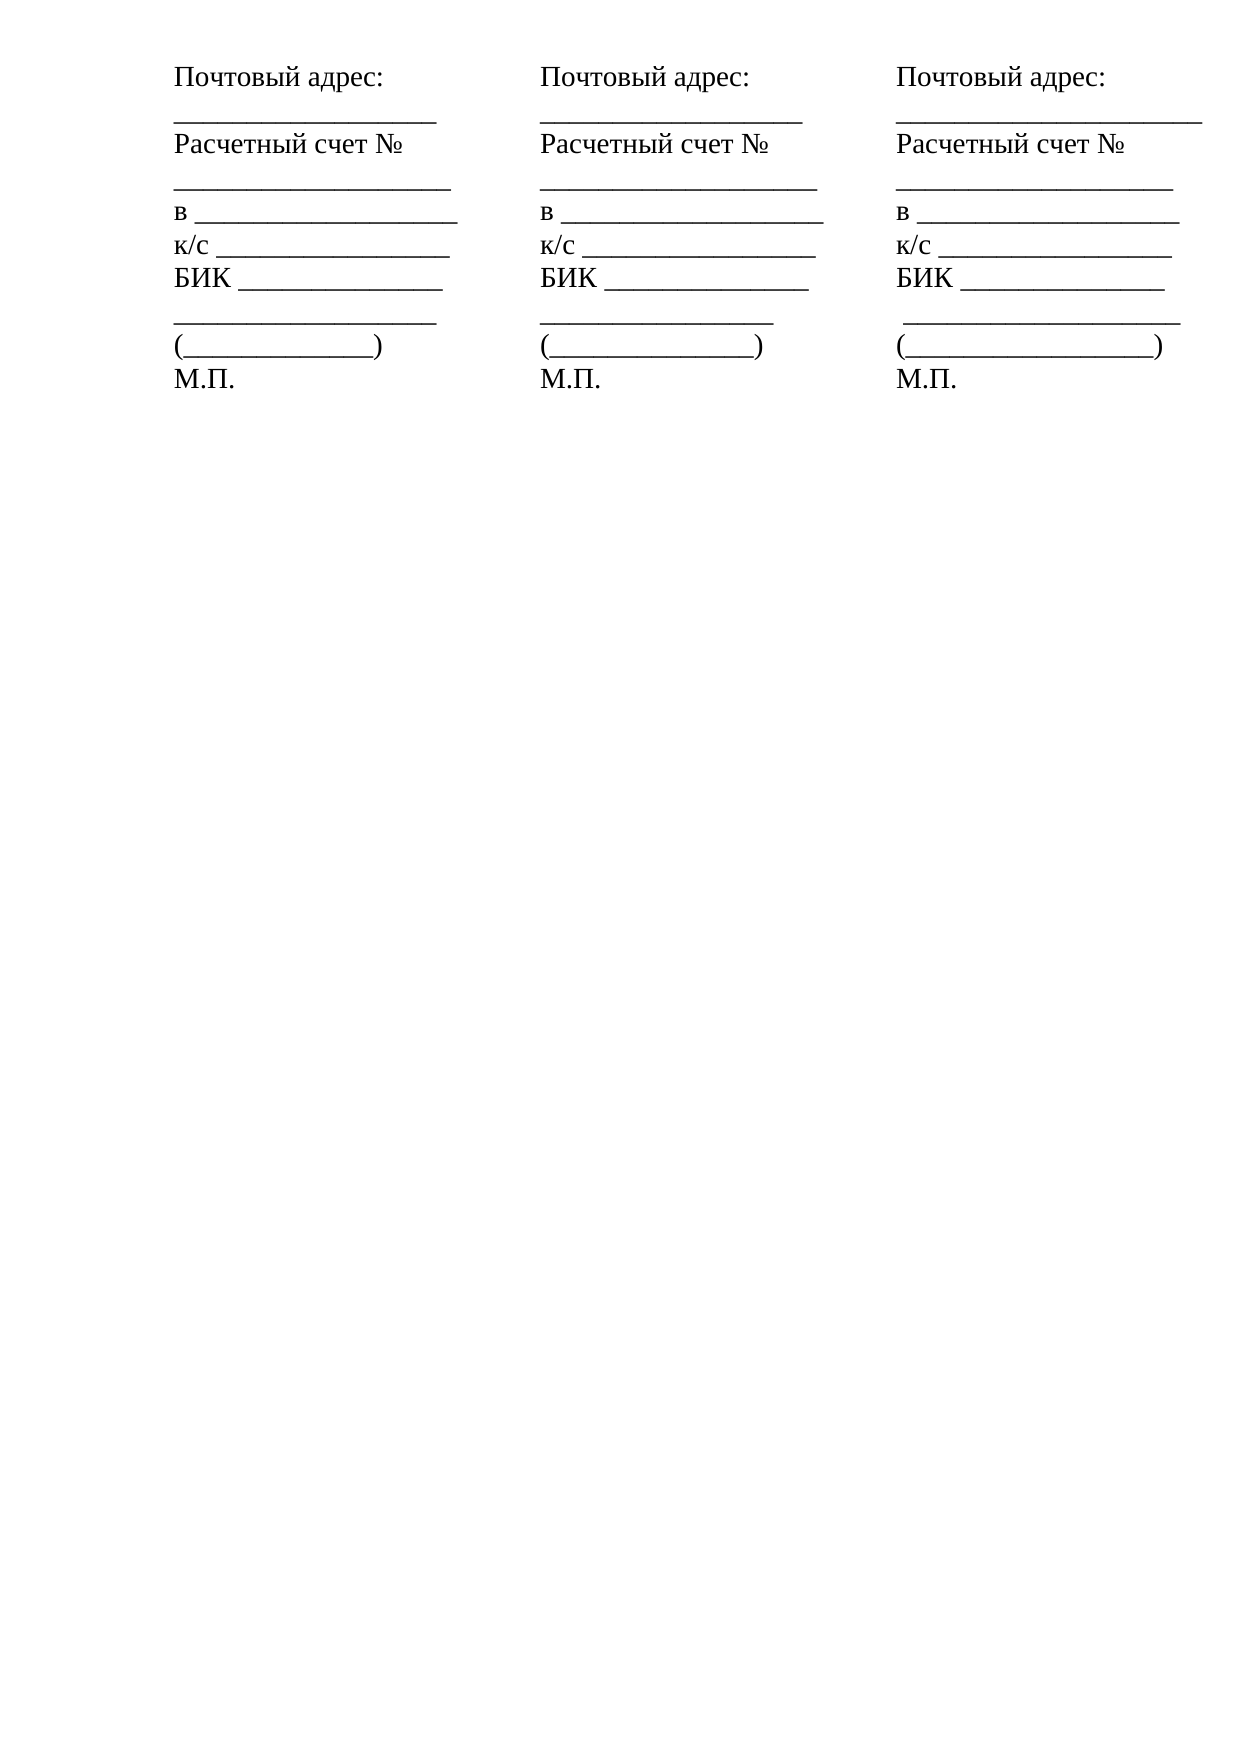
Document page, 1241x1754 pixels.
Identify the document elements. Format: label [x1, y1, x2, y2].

table_cell [529, 59, 884, 394]
table_cell [885, 59, 1213, 394]
table_cell [163, 59, 528, 394]
